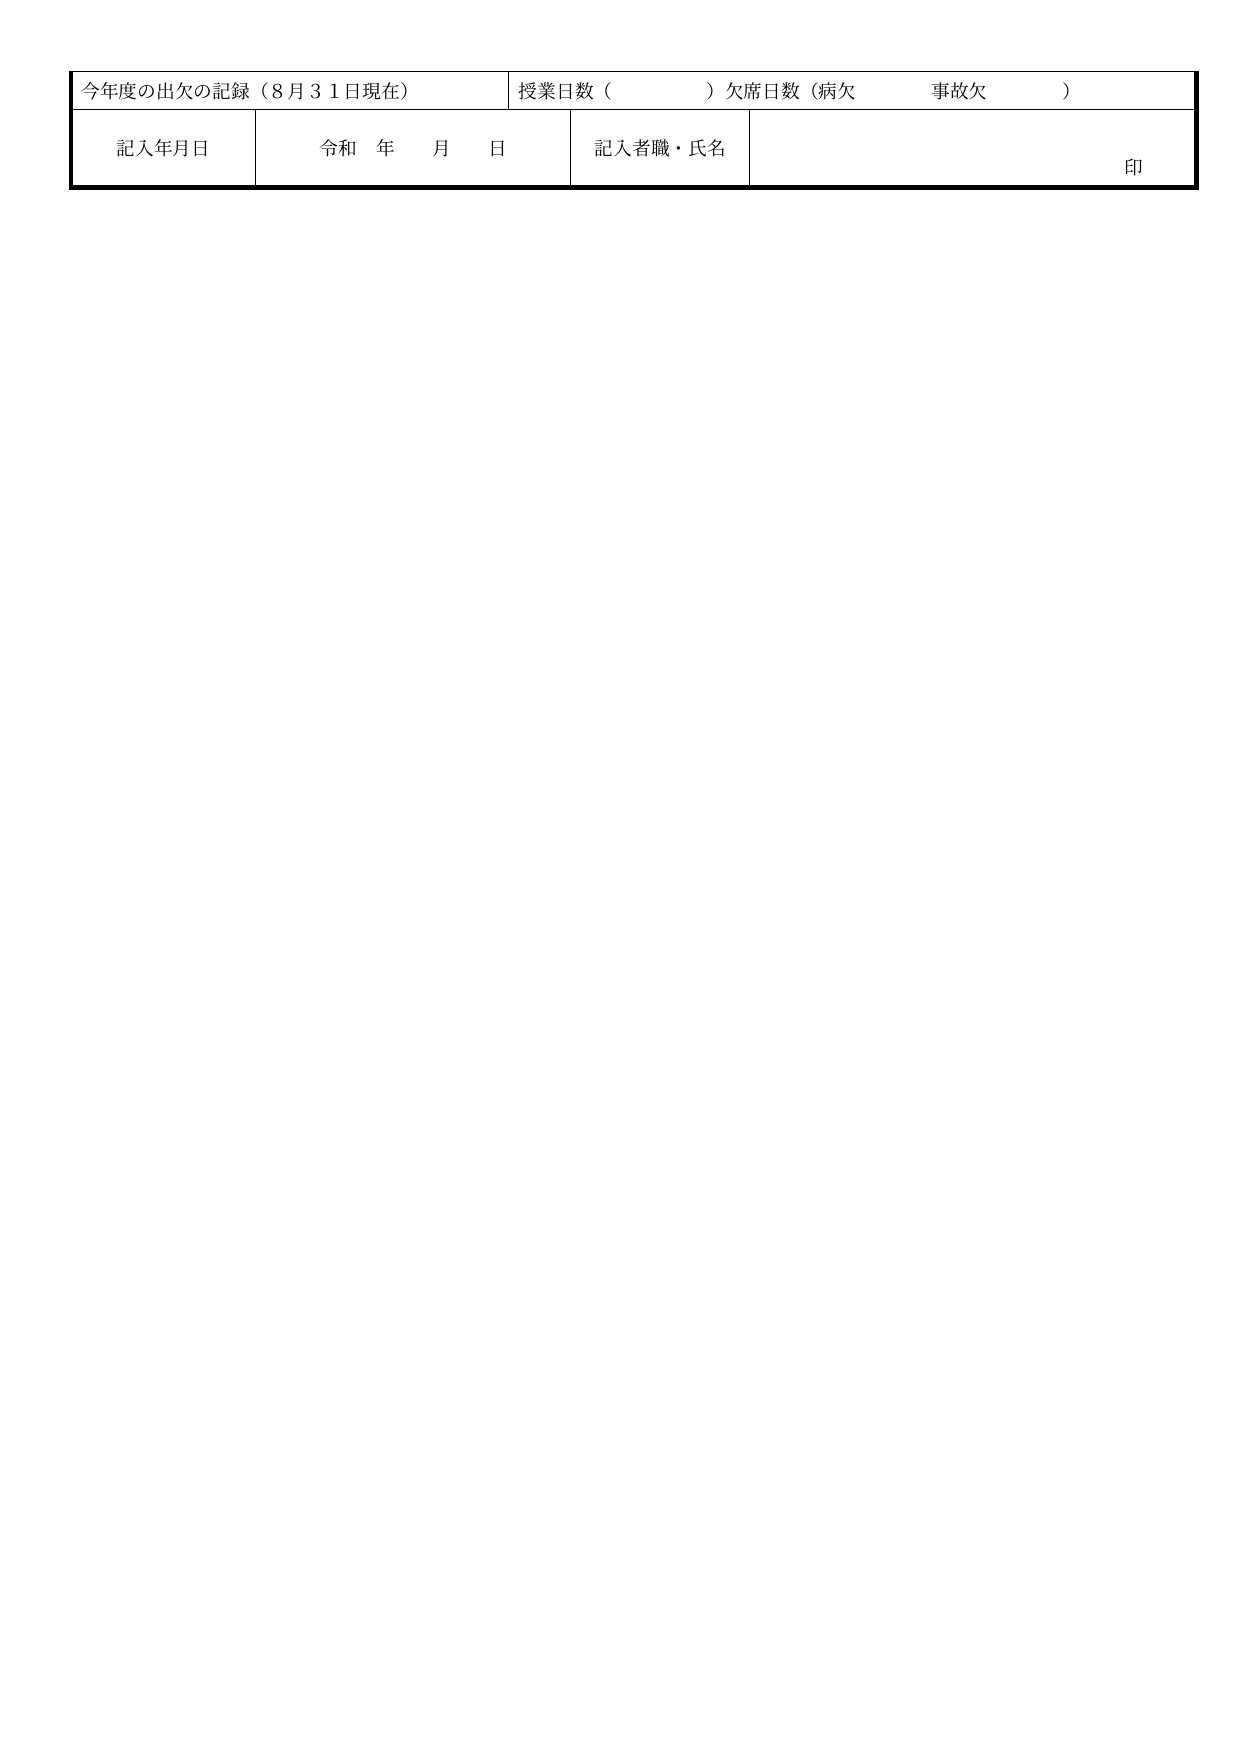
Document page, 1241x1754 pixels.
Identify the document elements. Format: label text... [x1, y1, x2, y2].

table_cell 記入者職・氏名 [571, 110, 749, 185]
table_cell 令和 年 月 日 [256, 110, 570, 185]
table_cell 授業日数（ ）欠席日数（病欠 事故欠 ） [509, 72, 1194, 109]
table_cell 記入年月日 [73, 110, 255, 185]
table_cell 印 [750, 110, 1194, 185]
table_cell 今年度の出欠の記録（８月３１日現在） [73, 72, 508, 109]
